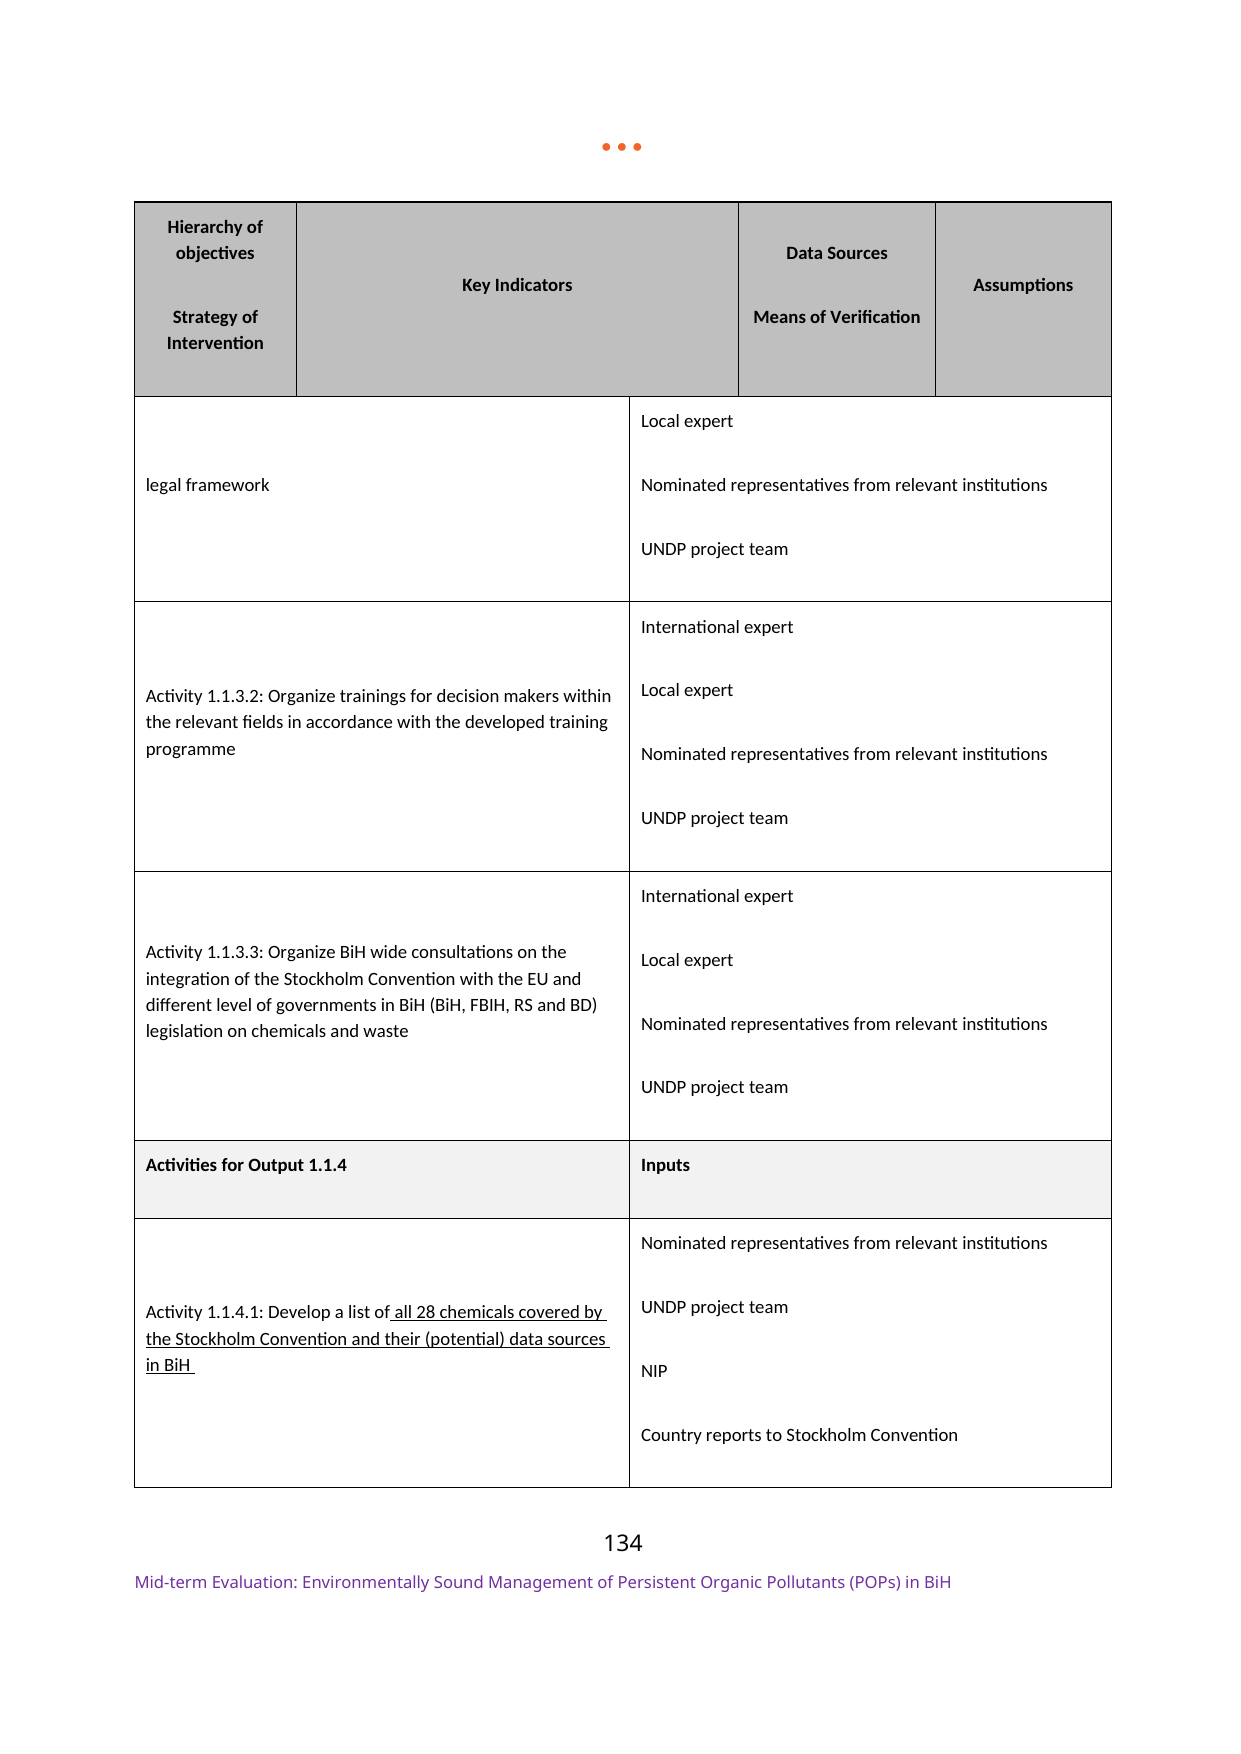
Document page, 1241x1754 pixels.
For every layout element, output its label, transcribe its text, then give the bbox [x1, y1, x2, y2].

table_header Hierarchy of objectives Strategy of Intervention [135, 203, 296, 396]
table_cell Inputs [630, 1141, 1111, 1218]
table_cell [135, 397, 629, 601]
table_cell Activity 1.1.3.2: Organize trainings for decision makers within the relevant fields in accordance with the developed training programme [135, 602, 629, 871]
table_cell Activity 1.1.4.1: Develop a list of all 28 chemicals covered by the Stockholm Convention and their (potential) data sources in BiH [135, 1219, 629, 1487]
table_cell Activity 1.1.3.3: Organize BiH wide consultations on the integration of the Stockholm Convention with the EU and different level of governments in BiH (BiH, FBIH, RS and BD) legislation on chemicals and waste [135, 872, 629, 1140]
table_cell Activities for Output 1.1.4 [135, 1141, 629, 1218]
table_header Key Indicators [297, 203, 738, 396]
table_header Data Sources Means of Verification [739, 203, 935, 396]
table_header Assumptions [936, 203, 1111, 396]
table_cell International expert Local expert Nominated representatives from relevant institutions UNDP project team [630, 602, 1111, 871]
table_cell Nominated representatives from relevant institutions UNDP project team NIP Country reports to Stockholm Convention [630, 1219, 1111, 1487]
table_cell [630, 397, 1111, 601]
table_cell International expert Local expert Nominated representatives from relevant institutions UNDP project team [630, 872, 1111, 1140]
